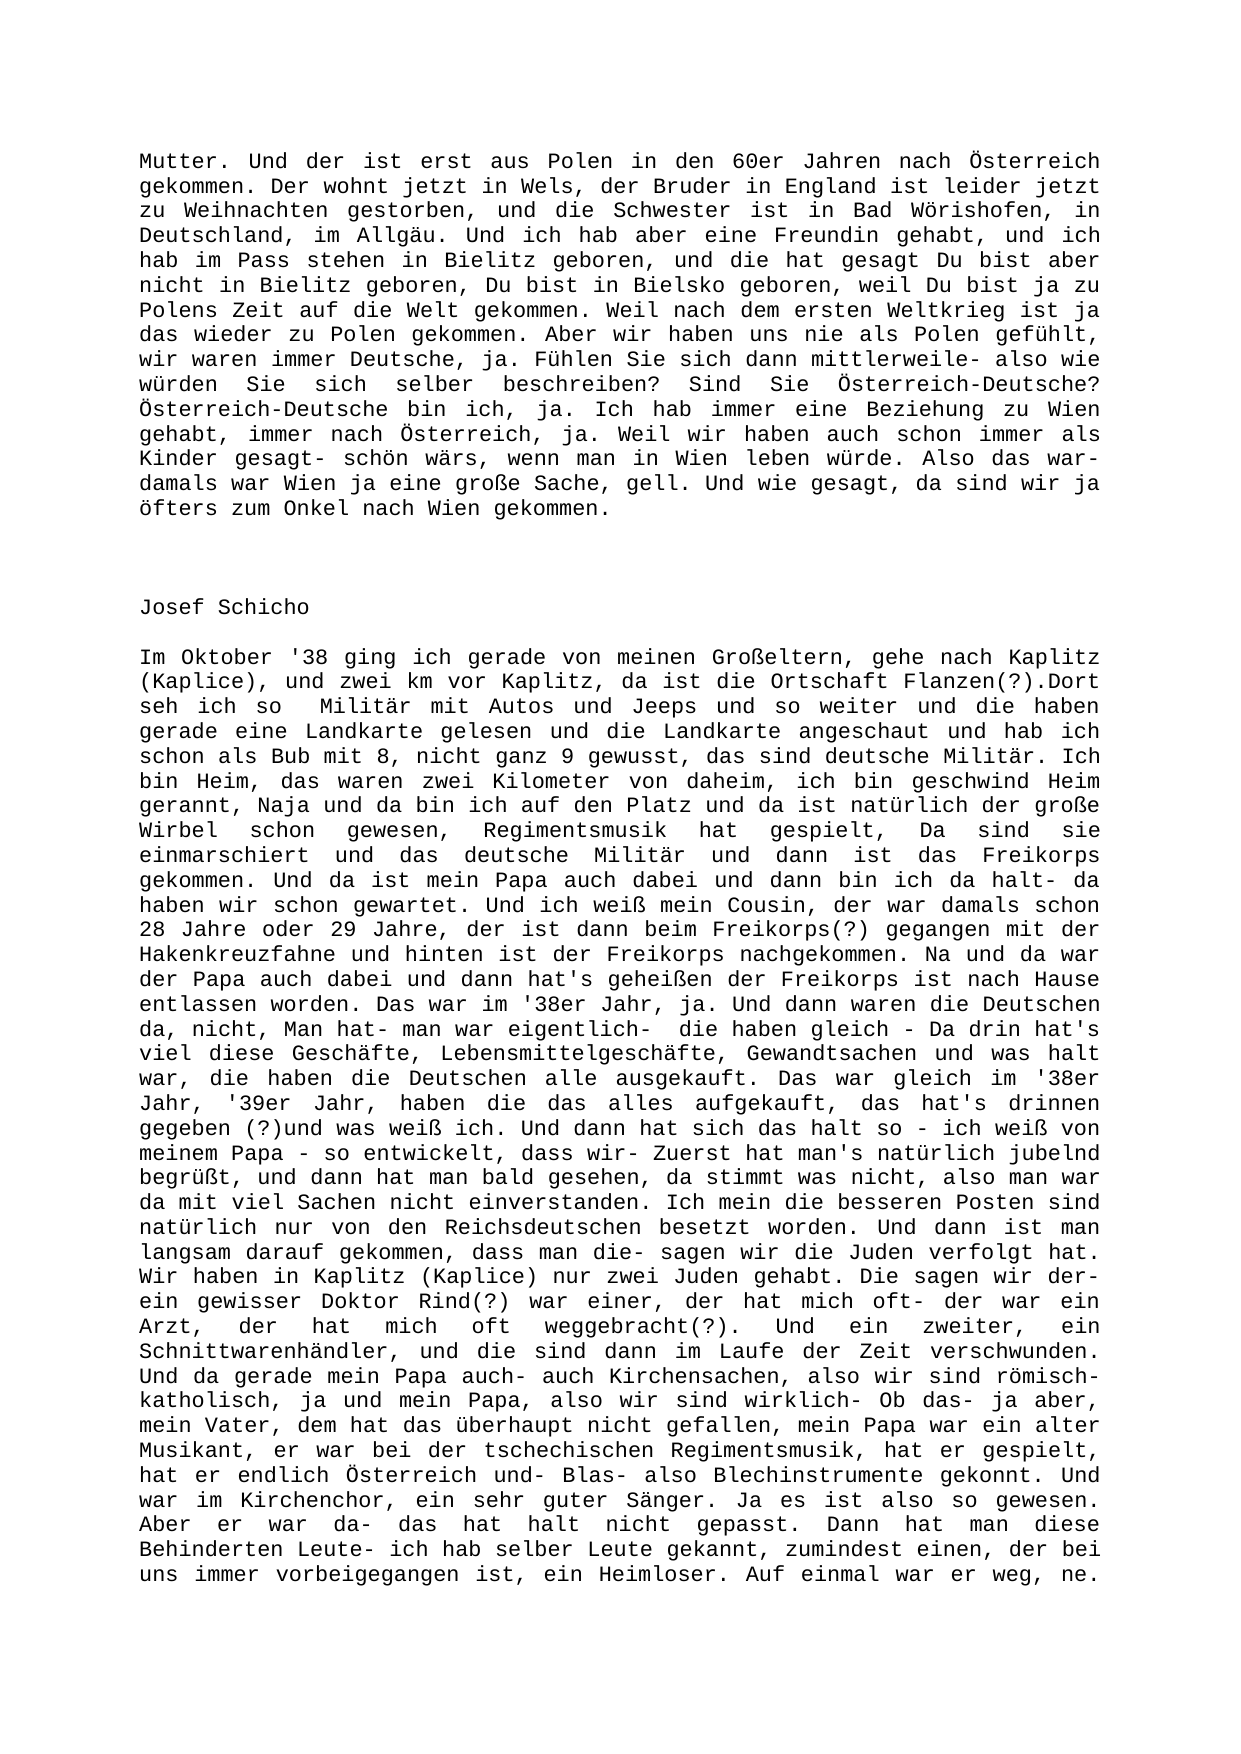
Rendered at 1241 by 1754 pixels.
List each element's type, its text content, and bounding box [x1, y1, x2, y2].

text Josef Schicho [139, 596, 1101, 621]
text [139, 150, 1101, 522]
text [139, 646, 1101, 1588]
